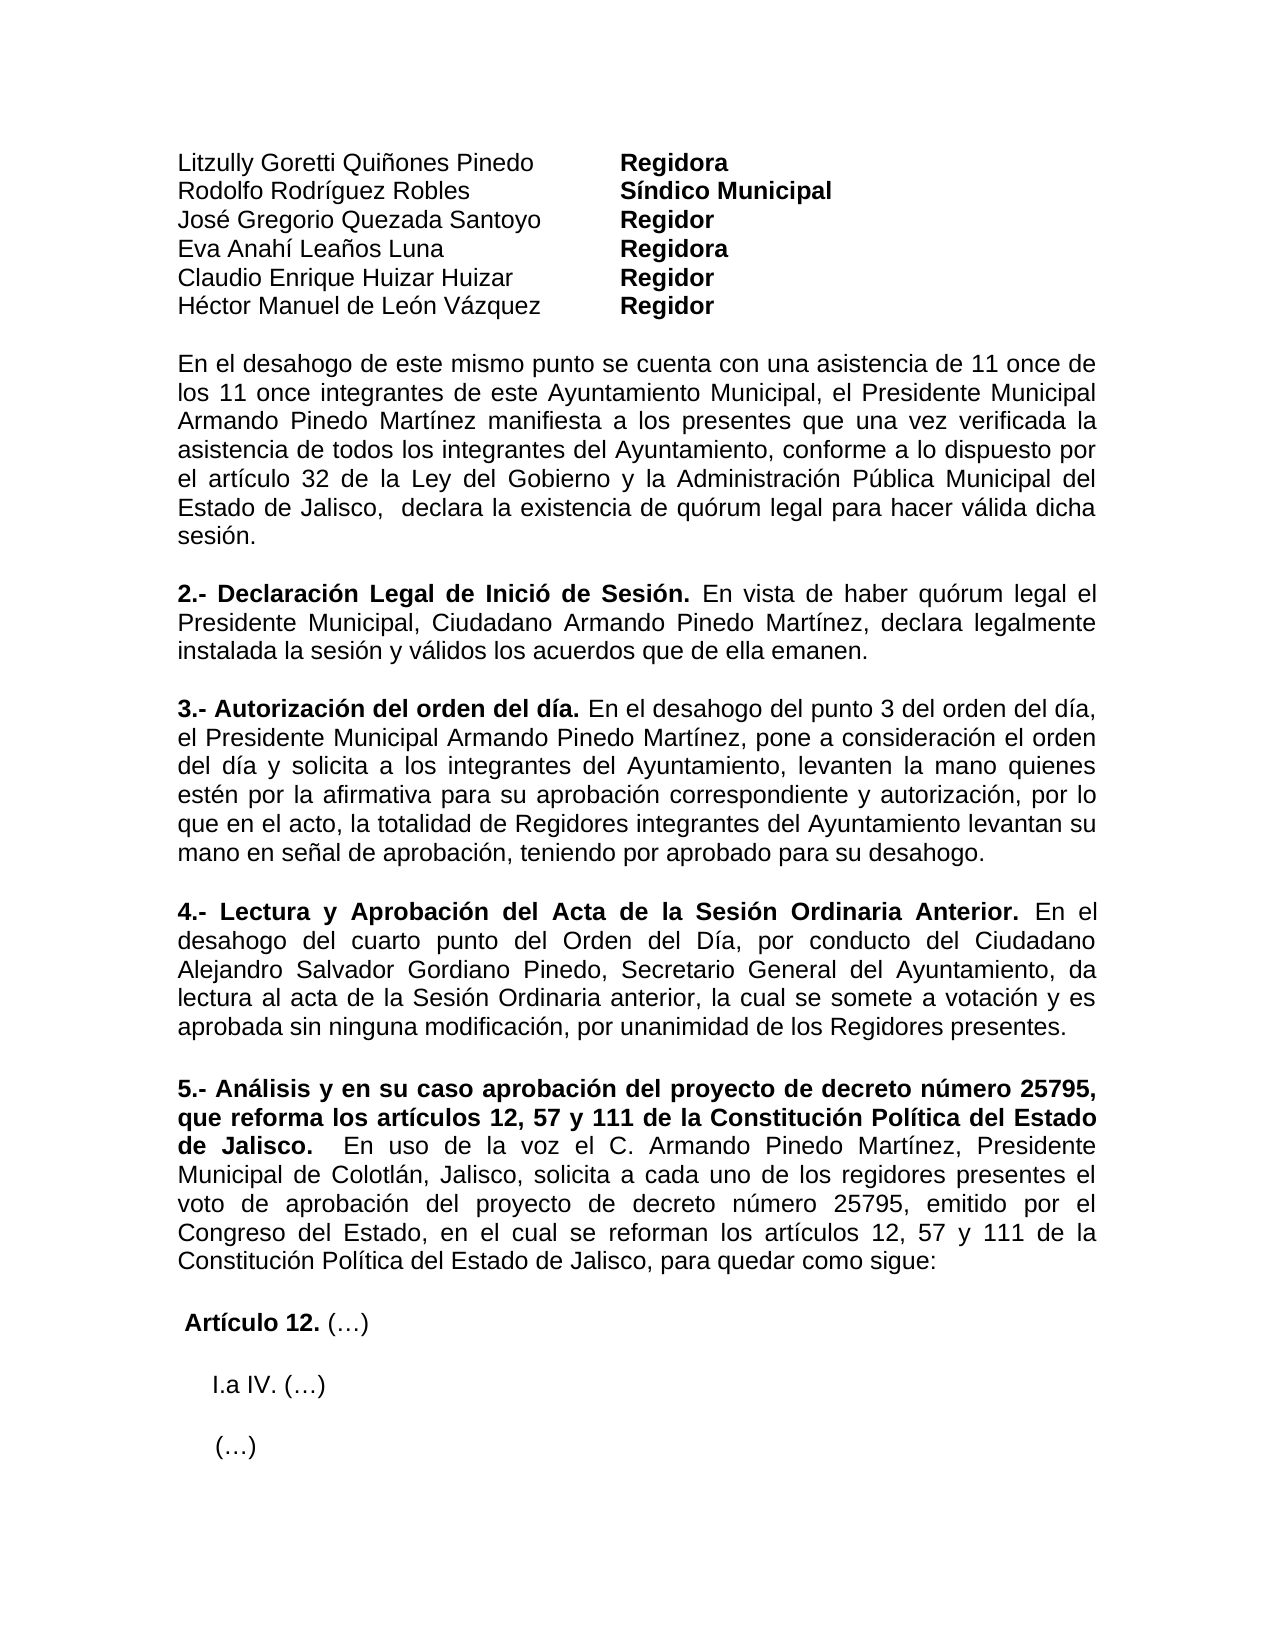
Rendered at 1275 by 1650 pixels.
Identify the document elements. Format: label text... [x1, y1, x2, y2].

text En el desahogo de este mismo punto se cuenta con una asistencia de 11 once de los 11 once integrantes de este Ayuntamiento Municipal, el Presidente Municipal Armando Pinedo Martínez manifiesta a los presentes que una vez verificada la asistencia de todos los integrantes del Ayuntamiento, conforme a lo dispuesto por el artículo 32 de la Ley del Gobierno y la Administración Pública Municipal del Estado de Jalisco, declara la existencia de quórum legal para hacer válida dicha sesión. [177, 349, 1098, 550]
text Héctor Manuel de León Vázquez Regidor [177, 291, 1098, 320]
text Litzully Goretti Quiñones Pinedo Regidora [177, 148, 1098, 176]
text 5.- Análisis y en su caso aprobación del proyecto de decreto número 25795, que reforma los artículos 12, 57 y 111 de la Constitución Política del Estado de Jalisco. En uso de la voz el C. Armando Pinedo Martínez, Presidente Municipal de Colotlán, Jalisco, solicita a cada uno de los regidores presentes el voto de aprobación del proyecto de decreto número 25795, emitido por el Congreso del Estado, en el cual se reforman los artículos 12, 57 y 111 de la Constitución Política del Estado de Jalisco, para quedar como sigue: [177, 1074, 1098, 1275]
text 4.- Lectura y Aprobación del Acta de la Sesión Ordinaria Anterior. En el desahogo del cuarto punto del Orden del Día, por conducto del Ciudadano Alejandro Salvador Gordiano Pinedo, Secretario General del Ayuntamiento, da lectura al acta de la Sesión Ordinaria anterior, la cual se somete a votación y es aprobada sin ninguna modificación, por unanimidad de los Regidores presentes. [177, 897, 1098, 1041]
text 3.- Autorización del orden del día. En el desahogo del punto 3 del orden del día, el Presidente Municipal Armando Pinedo Martínez, pone a consideración el orden del día y solicita a los integrantes del Ayuntamiento, levanten la mano quienes estén por la afirmativa para su aprobación correspondiente y autorización, por lo que en el acto, la totalidad de Regidores integrantes del Ayuntamiento levantan su mano en señal de aprobación, teniendo por aprobado para su desahogo. [177, 694, 1098, 866]
text Artículo 12. (…) [177, 1308, 1098, 1337]
text Rodolfo Rodríguez Robles Síndico Municipal [177, 176, 1098, 205]
text 2.- Declaración Legal de Inició de Sesión. En vista de haber quórum legal el Presidente Municipal, Ciudadano Armando Pinedo Martínez, declara legalmente instalada la sesión y válidos los acuerdos que de ella emanen. [177, 579, 1098, 665]
text José Gregorio Quezada Santoyo Regidor [177, 205, 1098, 234]
text Claudio Enrique Huizar Huizar Regidor [177, 263, 1098, 291]
text I.a IV. (…) [177, 1370, 1098, 1398]
text Eva Anahí Leaños Luna Regidora [177, 234, 1098, 263]
text (…) [215, 1431, 1098, 1460]
